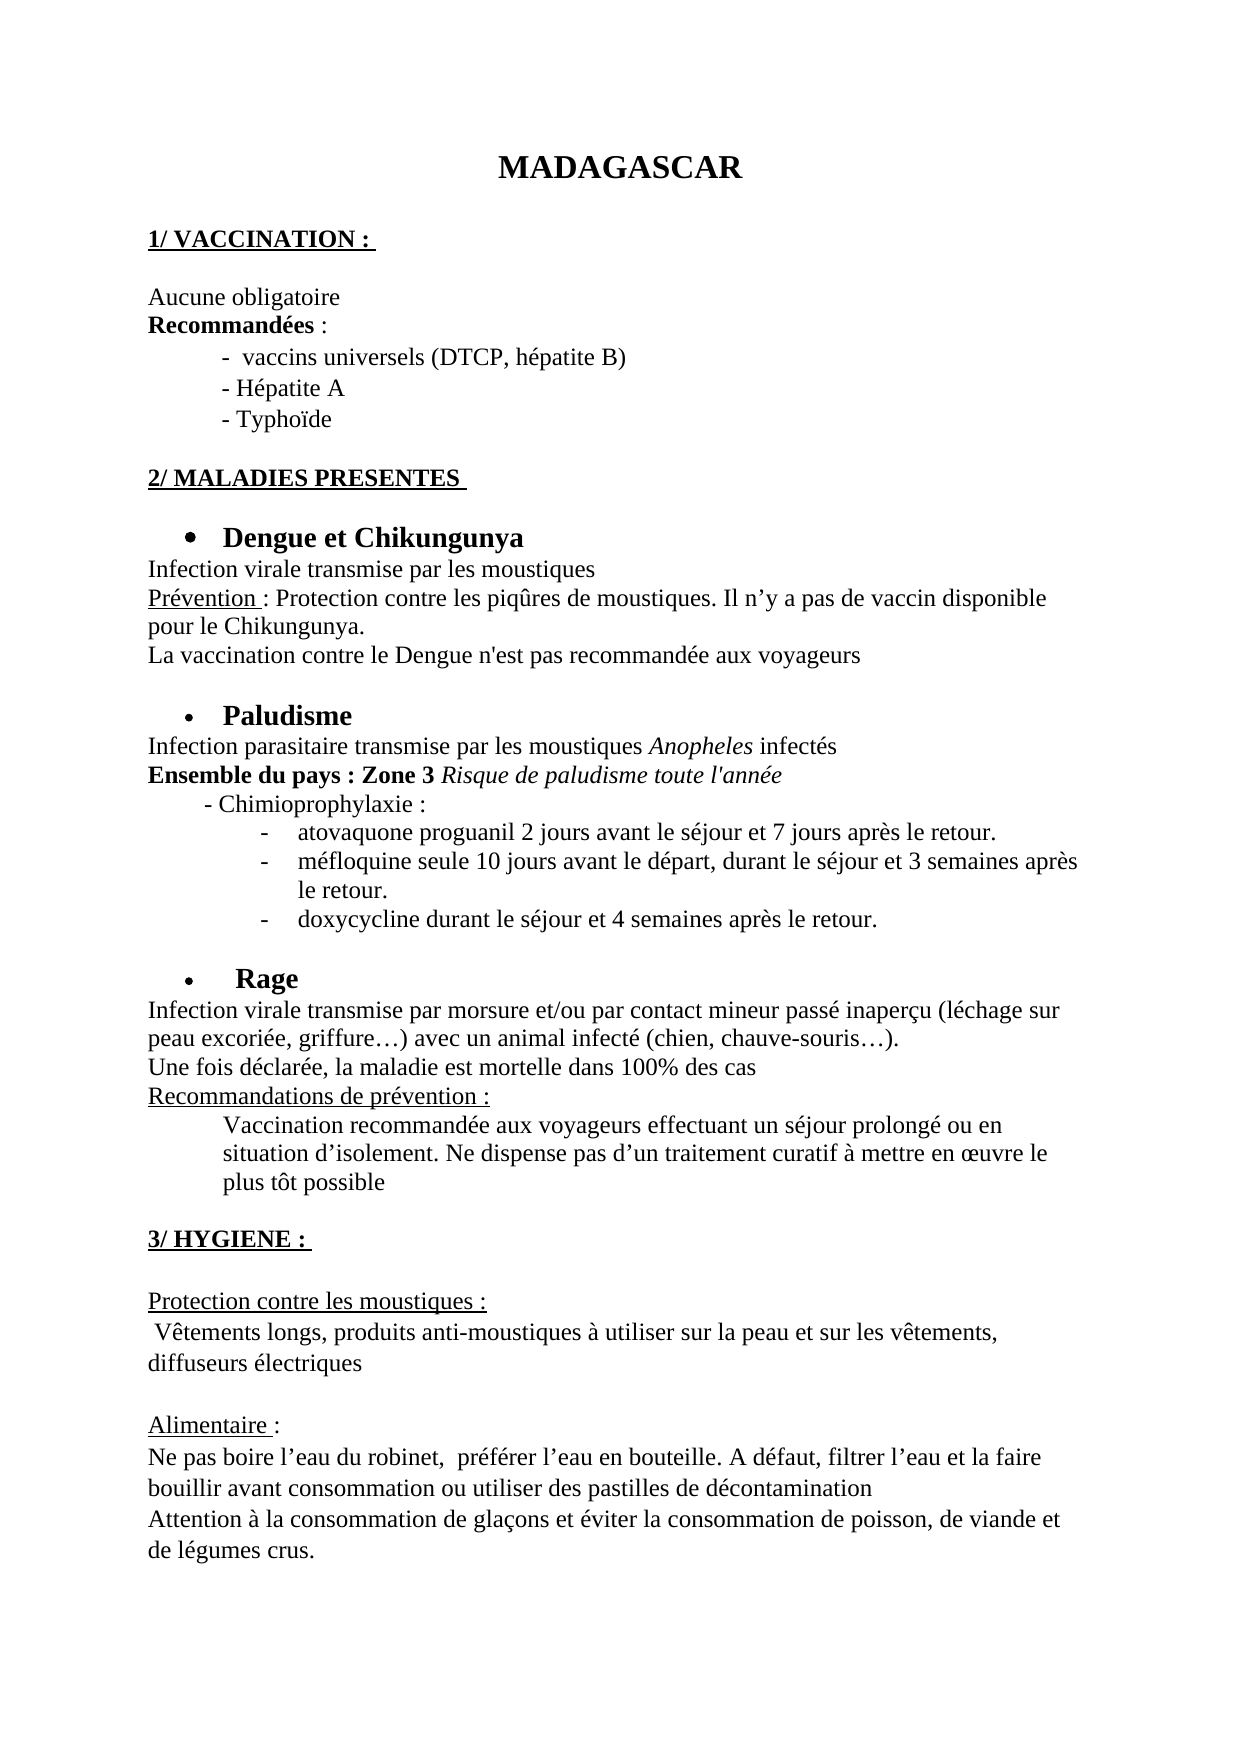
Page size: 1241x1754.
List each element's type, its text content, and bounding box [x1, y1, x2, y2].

text Recommandations de prévention : [148, 1081, 1093, 1110]
text Attention à la consommation de glaçons et éviter la consommation de poisson, de viande et [148, 1504, 1093, 1532]
text - Typhoïde [148, 404, 1093, 432]
list atovaquone proguanil 2 jours avant le séjour et 7 jours après le retour. [260, 817, 1093, 846]
text - Hépatite A [148, 373, 1093, 401]
list doxycycline durant le séjour et 4 semaines après le retour. [260, 904, 1093, 932]
list méfloquine seule 10 jours avant le départ, durant le séjour et 3 semaines après le retour. [260, 846, 1093, 904]
text Infection parasitaire transmise par les moustiques Anopheles infectés [148, 731, 1093, 760]
text MADAGASCAR [148, 148, 1093, 186]
text Ensemble du pays : Zone 3 Risque de paludisme toute l'année - Chimioprophylaxie : [148, 760, 1093, 817]
text 1/ VACCINATION : [148, 224, 1093, 253]
text Alimentaire : [148, 1411, 1093, 1439]
text La vaccination contre le Dengue n'est pas recommandée aux voyageurs [148, 640, 1093, 669]
text de légumes crus. [148, 1535, 1093, 1563]
text Protection contre les moustiques : [148, 1286, 1093, 1315]
text Vaccination recommandée aux voyageurs effectuant un séjour prolongé ou en situation d’isolement. Ne dispense pas d’un traitement curatif à mettre en œuvre le plus tôt possible [223, 1110, 1093, 1196]
text Recommandées : [148, 311, 1093, 339]
text Vêtements longs, produits anti-moustiques à utiliser sur la peau et sur les vêtements, diffuseurs électriques [148, 1317, 1093, 1377]
text Ne pas boire l’eau du robinet, préférer l’eau en bouteille. A défaut, filtrer l’eau et la faire bouillir avant consommation ou utiliser des pastilles de décontamination [148, 1442, 1093, 1501]
text Aucune obligatoire [148, 282, 1093, 311]
list Dengue et Chikungunya [185, 520, 1093, 554]
text Infection virale transmise par morsure et/ou par contact mineur passé inaperçu (léchage sur peau excoriée, griffure…) avec un animal infecté (chien, chauve-souris…). [148, 995, 1093, 1052]
list Paludisme [185, 698, 1093, 731]
text Prévention : Protection contre les piqûres de moustiques. Il n’y a pas de vaccin disponible pour le Chikungunya. [148, 583, 1093, 640]
text - vaccins universels (DTCP, hépatite B) [148, 342, 1093, 370]
text Une fois déclarée, la maladie est mortelle dans 100% des cas [148, 1052, 1093, 1081]
text 2/ MALADIES PRESENTES [148, 463, 1093, 520]
text 3/ HYGIENE : [148, 1224, 1093, 1253]
list Rage [185, 961, 1093, 995]
text Infection virale transmise par les moustiques [148, 554, 1093, 583]
